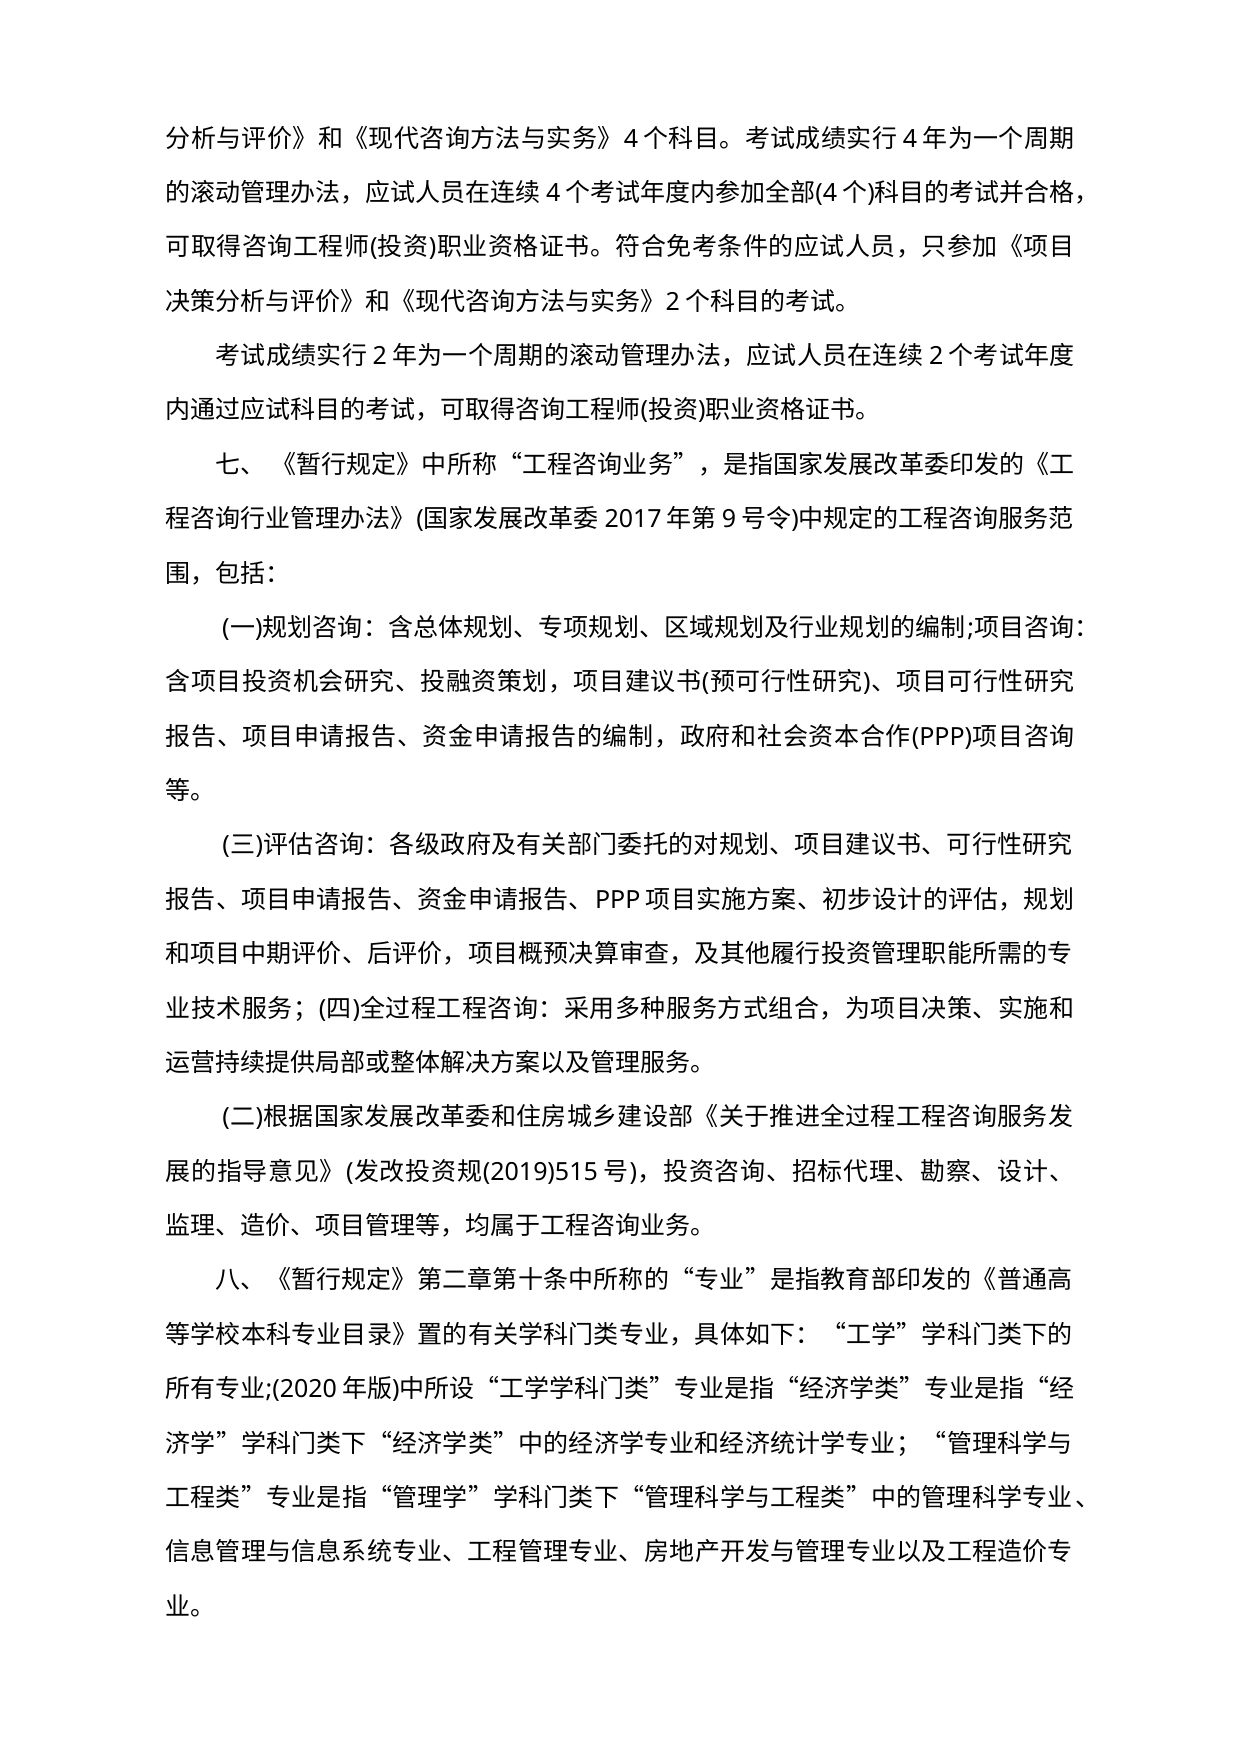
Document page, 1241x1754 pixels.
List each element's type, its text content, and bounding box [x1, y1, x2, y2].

text (三)评估咨询：各级政府及有关部门委托的对规划、项目建议书、可行性研究报告、项目申请报告、资金申请报告、PPP项目实施方案、初步设计的评估，规划和项目中期评价、后评价，项目概预决算审查，及其他履行投资管理职能所需的专业技术服务；(四)全过程工程咨询：采用多种服务方式组合，为项目决策、实施和运营持续提供局部或整体解决方案以及管理服务。 [165, 825, 1075, 1079]
text 七、 《暂行规定》中所称“工程咨询业务”，是指国家发展改革委印发的《工程咨询行业管理办法》(国家发展改革委2017年第9号令)中规定的工程咨询服务范围，包括： [165, 444, 1075, 589]
text 考试成绩实行2年为一个周期的滚动管理办法，应试人员在连续2个考试年度内通过应试科目的考试，可取得咨询工程师(投资)职业资格证书。 [165, 336, 1075, 426]
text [165, 118, 1075, 317]
text (一)规划咨询：含总体规划、专项规划、区域规划及行业规划的编制;项目咨询：含项目投资机会研究、投融资策划，项目建议书(预可行性研究)、项目可行性研究报告、项目申请报告、资金申请报告的编制，政府和社会资本合作(PPP)项目咨询等。 [165, 607, 1075, 807]
text (二)根据国家发展改革委和住房城乡建设部《关于推进全过程工程咨询服务发展的指导意见》(发改投资规(2019)515号)，投资咨询、招标代理、勘察、设计、监理、造价、项目管理等，均属于工程咨询业务。 [165, 1097, 1075, 1242]
text 八、《暂行规定》第二章第十条中所称的“专业”是指教育部印发的《普通高等学校本科专业目录》置的有关学科门类专业，具体如下：“工学”学科门类下的所有专业;(2020年版)中所设“工学学科门类”专业是指“经济学类”专业是指“经济学”学科门类下“经济学类”中的经济学专业和经济统计学专业；“管理科学与工程类”专业是指“管理学”学科门类下“管理科学与工程类”中的管理科学专业、信息管理与信息系统专业、工程管理专业、房地产开发与管理专业以及工程造价专业。 [165, 1260, 1075, 1622]
